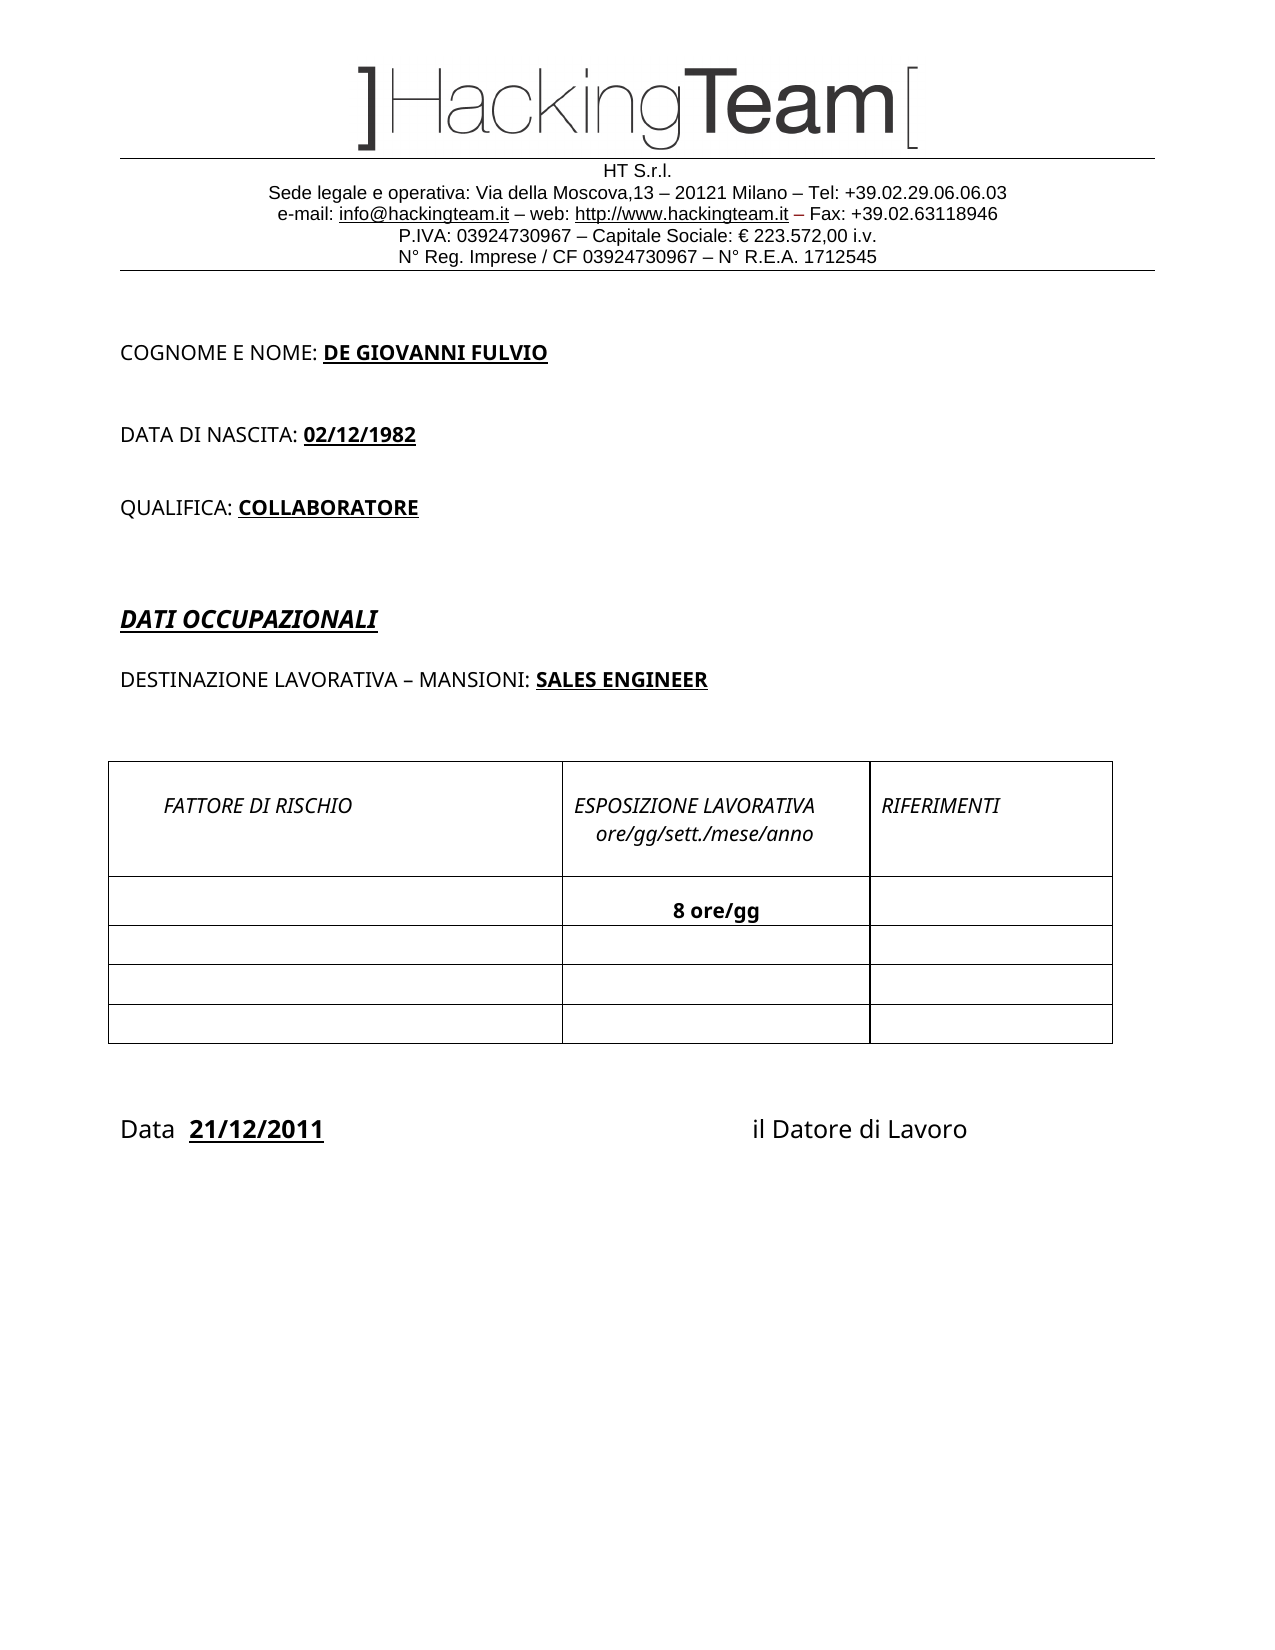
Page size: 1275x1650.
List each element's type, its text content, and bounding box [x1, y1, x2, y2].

table_cell [109, 877, 562, 925]
table_cell [109, 965, 562, 1003]
table_cell 8 ore/gg [563, 877, 869, 925]
text Data 21/12/2011 il Datore di Lavoro [120, 1112, 1155, 1146]
picture [349, 56, 926, 158]
table_cell [563, 1005, 869, 1043]
table_cell [871, 877, 1112, 925]
text COGNOME E NOME: DE GIOVANNI FULVIO [120, 338, 1155, 367]
table_cell [563, 926, 869, 964]
table_cell [563, 965, 869, 1003]
table_cell [109, 926, 562, 964]
table_cell [871, 965, 1112, 1003]
text QUALIFICA: COLLABORATORE [120, 493, 1155, 521]
table_header ESPOSIZIONE LAVORATIVA ore/gg/sett./mese/anno [563, 762, 869, 876]
table_cell [109, 1005, 562, 1043]
text DESTINAZIONE LAVORATIVA – MANSIONI: SALES ENGINEER [120, 665, 1155, 693]
table_cell [871, 1005, 1112, 1043]
table_cell [871, 926, 1112, 964]
table_header RIFERIMENTI [871, 762, 1112, 876]
text DATI OCCUPAZIONALI [120, 602, 1155, 636]
text DATA DI NASCITA: 02/12/1982 [120, 420, 1155, 449]
table_header FATTORE DI RISCHIO [109, 762, 562, 876]
